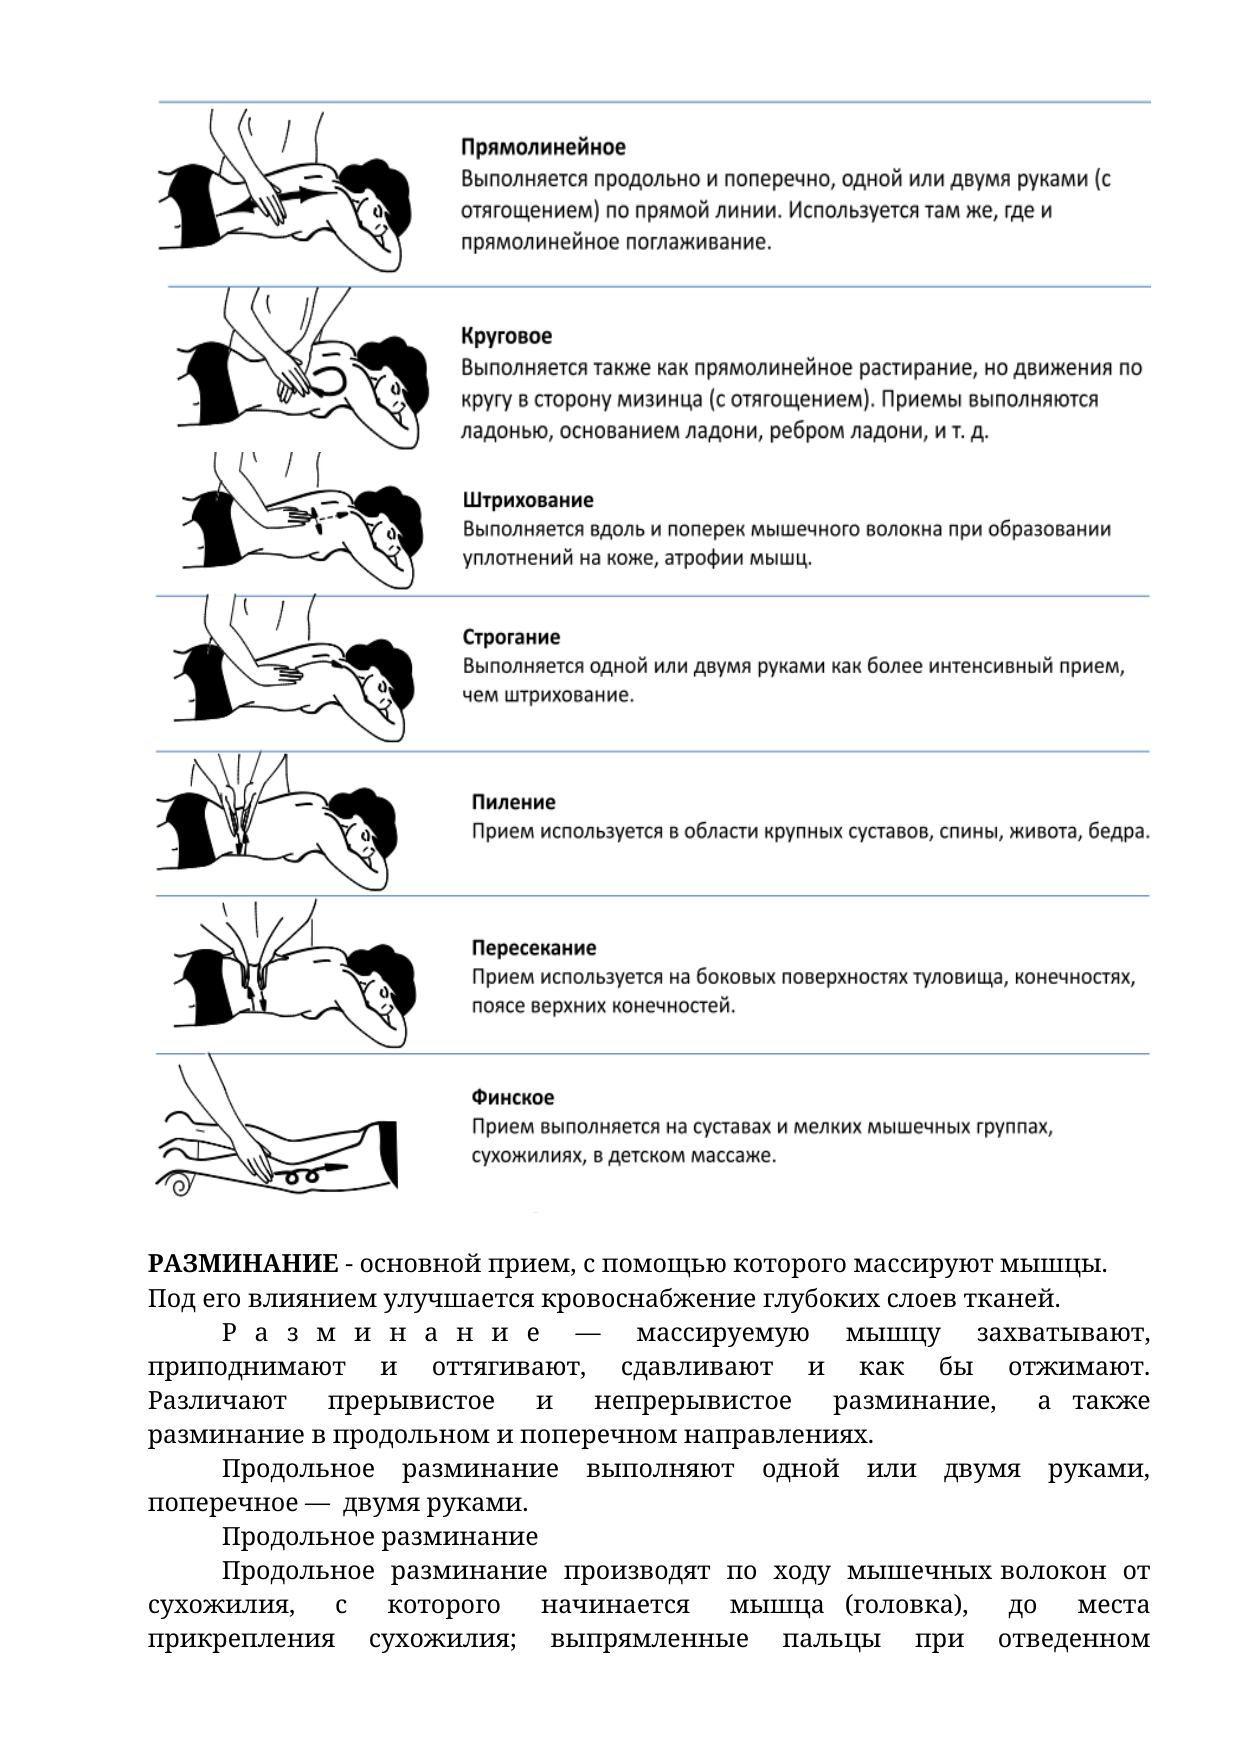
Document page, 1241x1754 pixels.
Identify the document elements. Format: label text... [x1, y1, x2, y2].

text РАЗМИНАНИЕ - основной прием, с помощью которого массируют мышцы. Под его влиянием улучшается кровоснабжение глубоких слоев тканей. [148, 1246, 1152, 1314]
picture [147, 88, 1151, 1213]
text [148, 1553, 1152, 1655]
text Р а з м и н а н и е — массируемую мышцу захватывают, приподнимают и оттягивают, сдавливают и как бы отжимают. Различают прерывистое и непрерывистое разминание, а также разминание в продольном и поперечном направлениях. [148, 1314, 1152, 1451]
text Продольное разминание [148, 1519, 1152, 1553]
text Продольное разминание выполняют одной или двумя руками, поперечное — двумя руками. [148, 1451, 1152, 1519]
